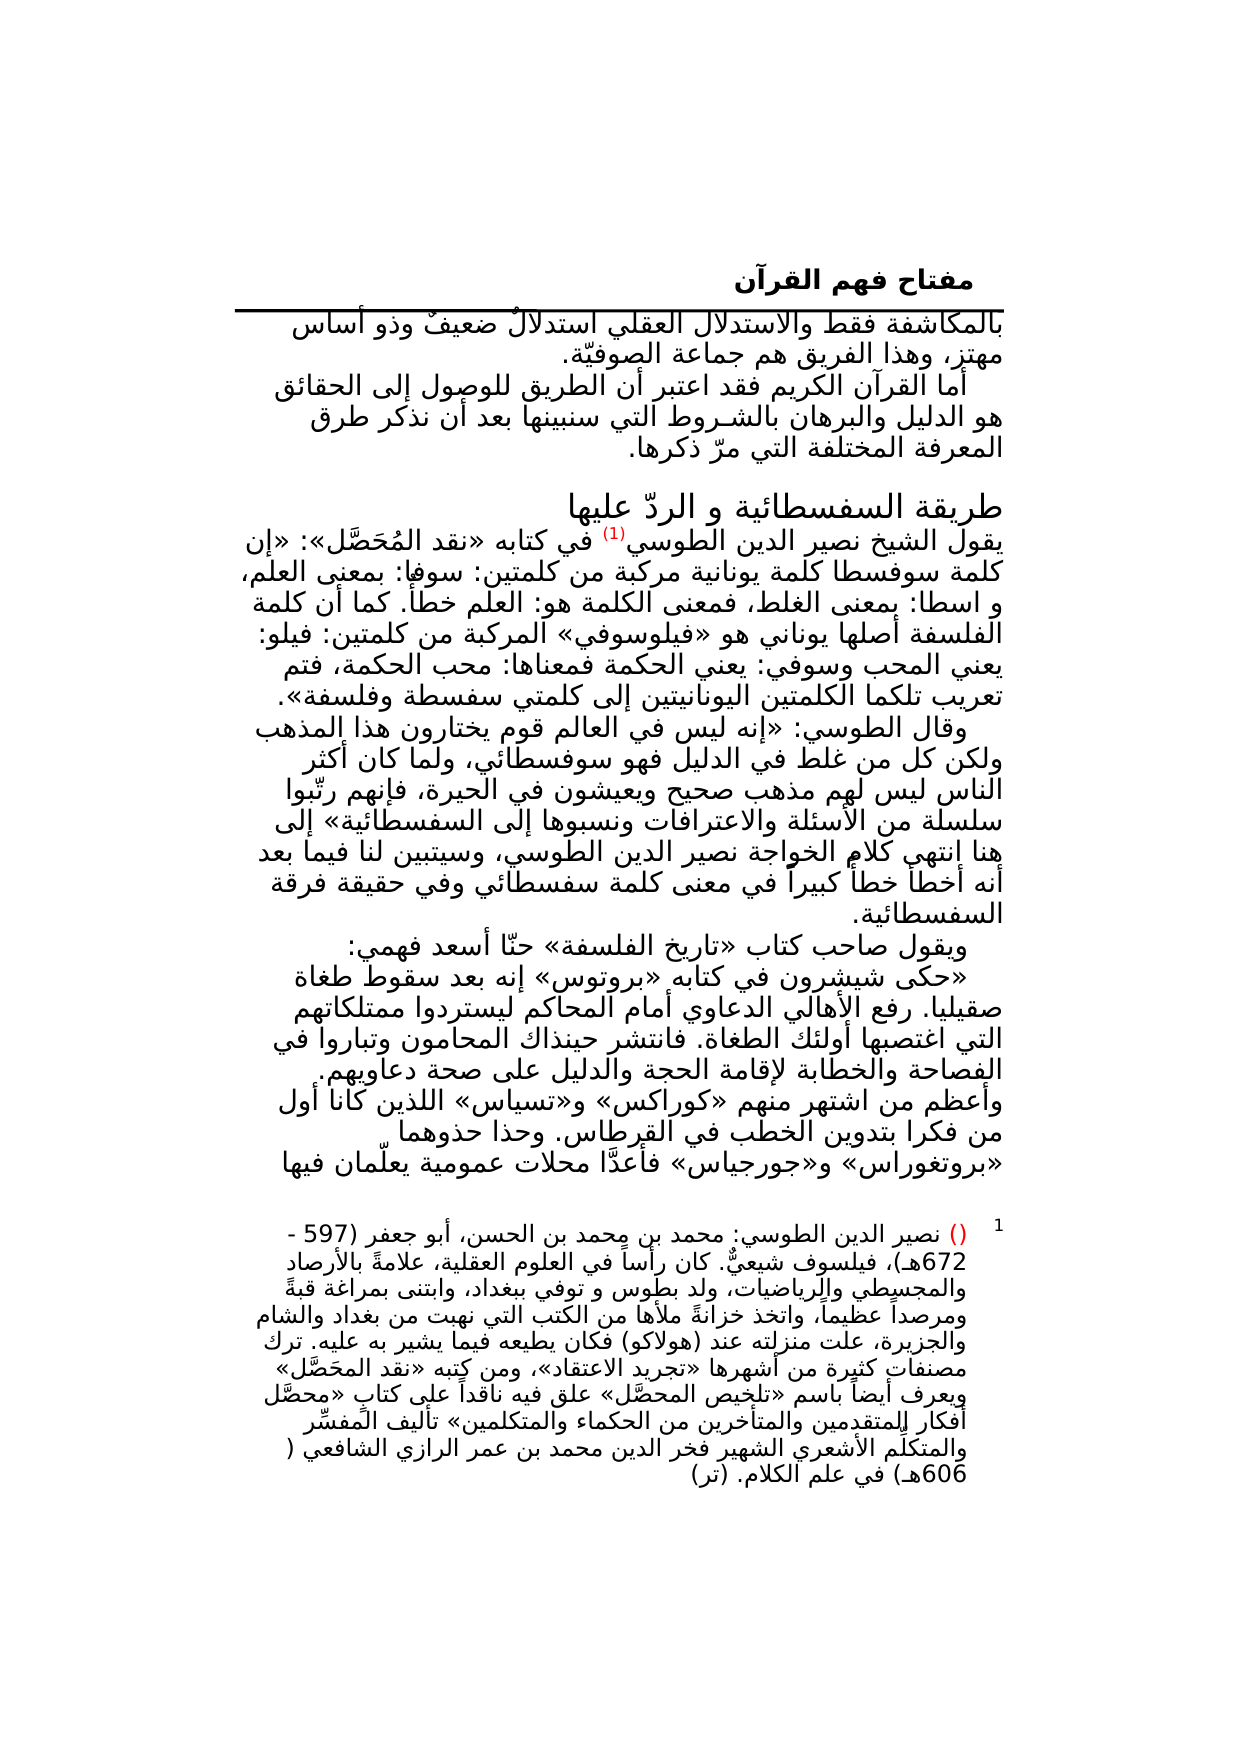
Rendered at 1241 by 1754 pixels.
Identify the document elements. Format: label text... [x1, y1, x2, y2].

text طريقة السفسطائية و الردّ عليها [236, 489, 1004, 526]
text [236, 308, 1004, 370]
text يقول الشيخ نصير الدين الطوسي() في كتابه «نقد المُحَصَّل»: «إن كلمة سوفسطا كلمة يونانية مركبة من كلمتين: سوفا: بمعنى العلم، و اسطا: بمعنى الغلط، فمعنى الكلمة هو: العلم خطأٌ. كما أن كلمة الفلسفة أصلها يوناني هو «فيلوسوفي» المركبة من كلمتين: فيلو: يعني المحب وسوفي: يعني الحكمة فمعناها: محب الحكمة، فتم تعريب تلكما الكلمتين اليونانيتين إلى كلمتي سفسطة وفلسفة». [236, 526, 1004, 712]
text «حكى شيشرون في كتابه «بروتوس» إنه بعد سقوط طغاة صقيليا. رفع الأهالي الدعاوي أمام المحاكم ليستردوا ممتلكاتهم التي اغتصبها أولئك الطغاة. فانتشر حينذاك المحامون وتباروا في الفصاحة والخطابة لإقامة الحجة والدليل على صحة دعاويهم. وأعظم من اشتهر منهم «كوراكس» و«تسياس» اللذين كانا أول من فكرا بتدوين الخطب في القرطاس. وحذا حذوهما «بروتغوراس» و«جورجياس» فأعدَّا محلات عمومية يعلّمان فيها الخطابة نظير أجر معلوم واتخذ لقب «سوفوس» مع نعتها «سوفست» أي الإنسان الحكيم الماهر في كل علم، إذ إن من شروط المحامي أن يكون ملماً بالمعارف المتعددة. [236, 961, 1004, 1179]
text ويقول صاحب كتاب «تاريخ الفلسفة» حنّا أسعد فهمي: [236, 930, 1004, 961]
text وقال الطوسي: «إنه ليس في العالم قوم يختارون هذا المذهب ولكن كل من غلط في الدليل فهو سوفسطائي، ولما كان أكثر الناس ليس لهم مذهب صحيح ويعيشون في الحيرة، فإنهم رتّبوا سلسلة من الأسئلة والاعترافات ونسبوها إلى السفسطائية» إلى هنا انتهى كلام الخواجة نصير الدين الطوسي، وسيتبين لنا فيما بعد أنه أخطأ خطأً كبيراً في معنى كلمة سفسطائي وفي حقيقة فرقة السفسطائية. [236, 712, 1004, 930]
text أما القرآن الكريم فقد اعتبر أن الطريق للوصول إلى الحقائق هو الدليل والبرهان بالشـروط التي سنبينها بعد أن نذكر طرق المعرفة المختلفة التي مرّ ذكرها. [236, 370, 1004, 464]
